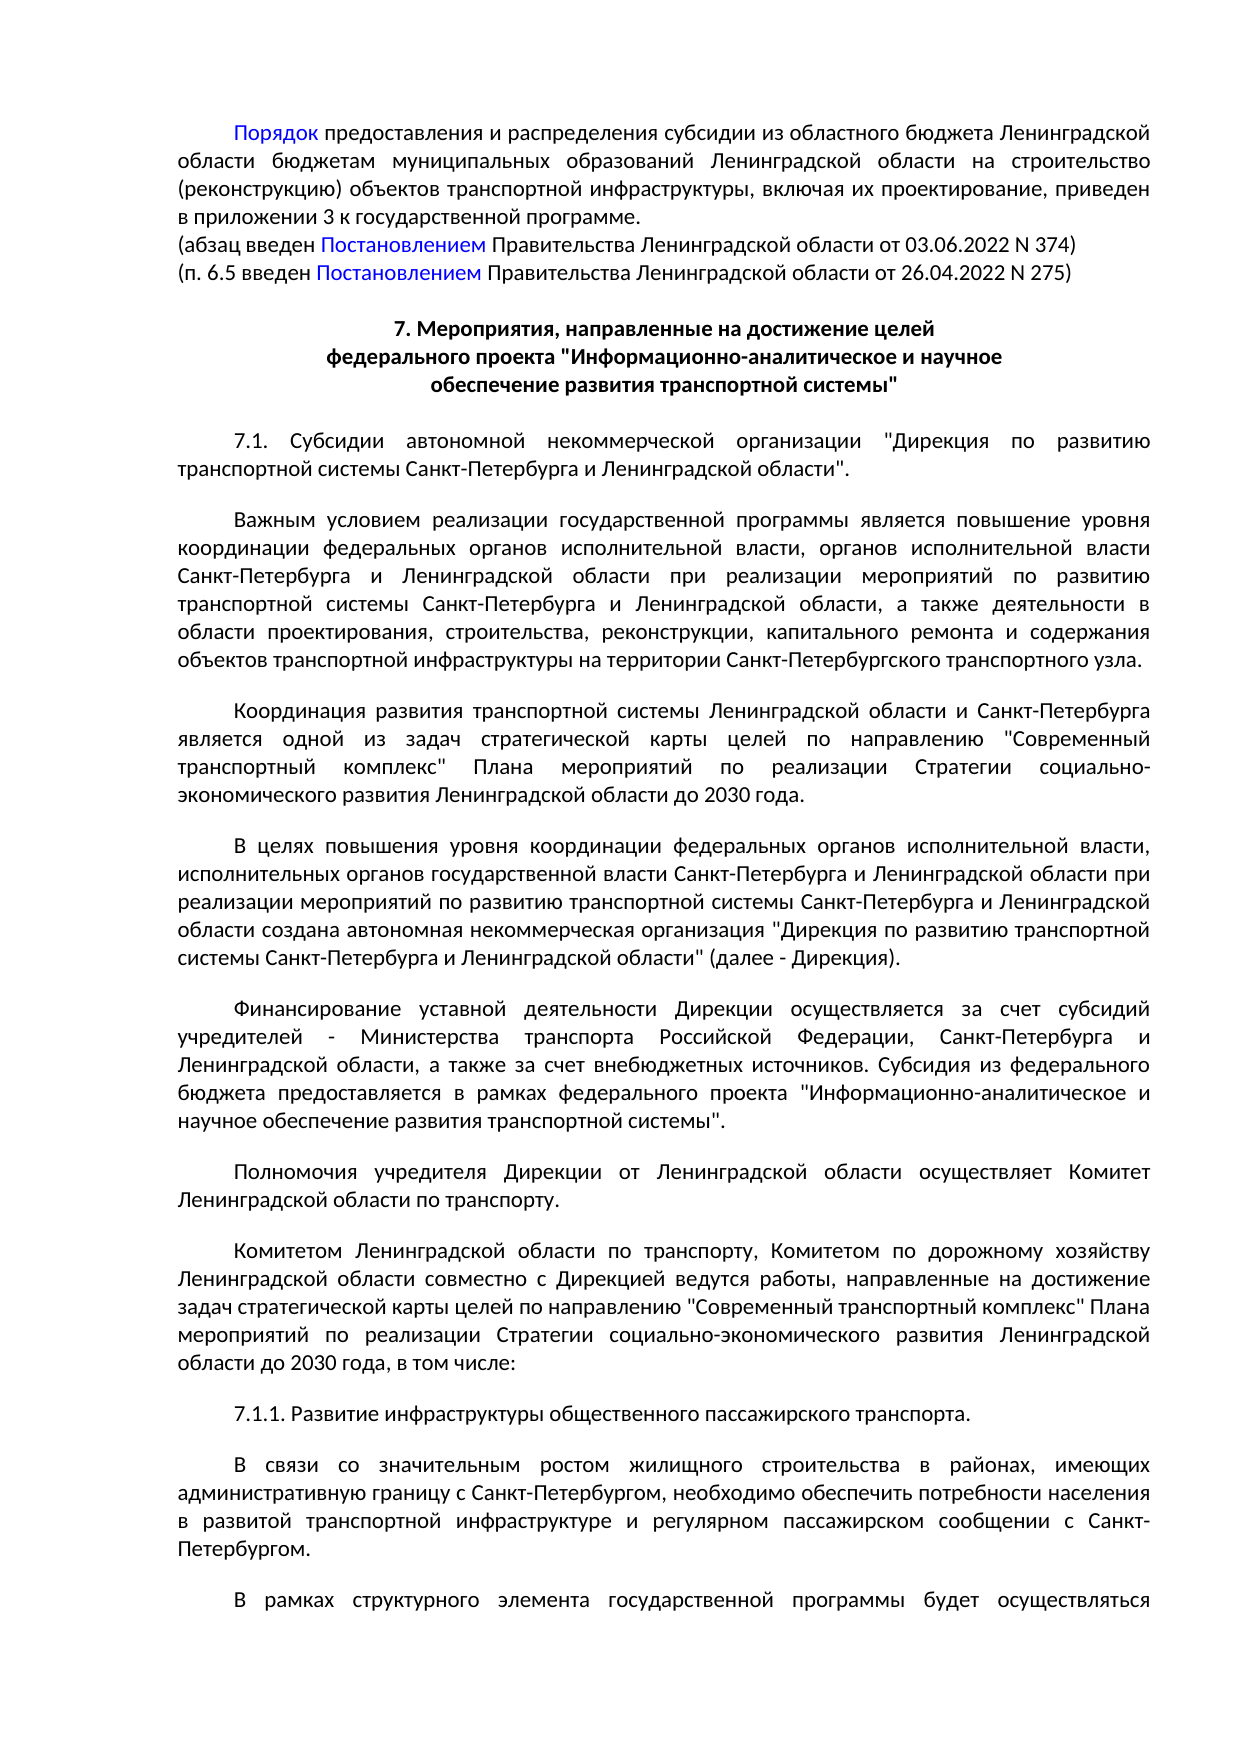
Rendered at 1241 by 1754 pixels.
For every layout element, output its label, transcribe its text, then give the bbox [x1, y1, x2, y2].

text Координация развития транспортной системы Ленинградской области и Санкт-Петербурга является одной из задач стратегической карты целей по направлению "Современный транспортный комплекс" Плана мероприятий по реализации Стратегии социально-экономического развития Ленинградской области до 2030 года. [177, 696, 1152, 808]
title 7. Мероприятия, направленные на достижение целей [177, 314, 1152, 342]
text Важным условием реализации государственной программы является повышение уровня координации федеральных органов исполнительной власти, органов исполнительной власти Санкт-Петербурга и Ленинградской области при реализации мероприятий по развитию транспортной системы Санкт-Петербурга и Ленинградской области, а также деятельности в области проектирования, строительства, реконструкции, капитального ремонта и содержания объектов транспортной инфраструктуры на территории Санкт-Петербургского транспортного узла. [177, 505, 1152, 673]
title федерального проекта "Информационно-аналитическое и научное [177, 342, 1152, 370]
text В целях повышения уровня координации федеральных органов исполнительной власти, исполнительных органов государственной власти Санкт-Петербурга и Ленинградской области при реализации мероприятий по развитию транспортной системы Санкт-Петербурга и Ленинградской области создана автономная некоммерческая организация "Дирекция по развитию транспортной системы Санкт-Петербурга и Ленинградской области" (далее - Дирекция). [177, 831, 1152, 971]
text 7.1. Субсидии автономной некоммерческой организации "Дирекция по развитию транспортной системы Санкт-Петербурга и Ленинградской области". [177, 426, 1152, 482]
text (п. 6.5 введен Постановлением Правительства Ленинградской области от 26.04.2022 N 275) [177, 258, 1152, 286]
text 7.1.1. Развитие инфраструктуры общественного пассажирского транспорта. [177, 1399, 1152, 1427]
text (абзац введен Постановлением Правительства Ленинградской области от 03.06.2022 N 374) [177, 230, 1152, 258]
text Финансирование уставной деятельности Дирекции осуществляется за счет субсидий учредителей - Министерства транспорта Российской Федерации, Санкт-Петербурга и Ленинградской области, а также за счет внебюджетных источников. Субсидия из федерального бюджета предоставляется в рамках федерального проекта "Информационно-аналитическое и научное обеспечение развития транспортной системы". [177, 994, 1152, 1134]
title обеспечение развития транспортной системы" [177, 370, 1152, 398]
text Полномочия учредителя Дирекции от Ленинградской области осуществляет Комитет Ленинградской области по транспорту. [177, 1157, 1152, 1213]
text В связи со значительным ростом жилищного строительства в районах, имеющих административную границу с Санкт-Петербургом, необходимо обеспечить потребности населения в развитой транспортной инфраструктуре и регулярном пассажирском сообщении с Санкт-Петербургом. [177, 1450, 1152, 1562]
text Порядок предоставления и распределения субсидии из областного бюджета Ленинградской области бюджетам муниципальных образований Ленинградской области на строительство (реконструкцию) объектов транспортной инфраструктуры, включая их проектирование, приведен в приложении 3 к государственной программе. [177, 118, 1152, 230]
text Комитетом Ленинградской области по транспорту, Комитетом по дорожному хозяйству Ленинградской области совместно с Дирекцией ведутся работы, направленные на достижение задач стратегической карты целей по направлению "Современный транспортный комплекс" Плана мероприятий по реализации Стратегии социально-экономического развития Ленинградской области до 2030 года, в том числе: [177, 1236, 1152, 1376]
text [177, 1585, 1152, 1613]
